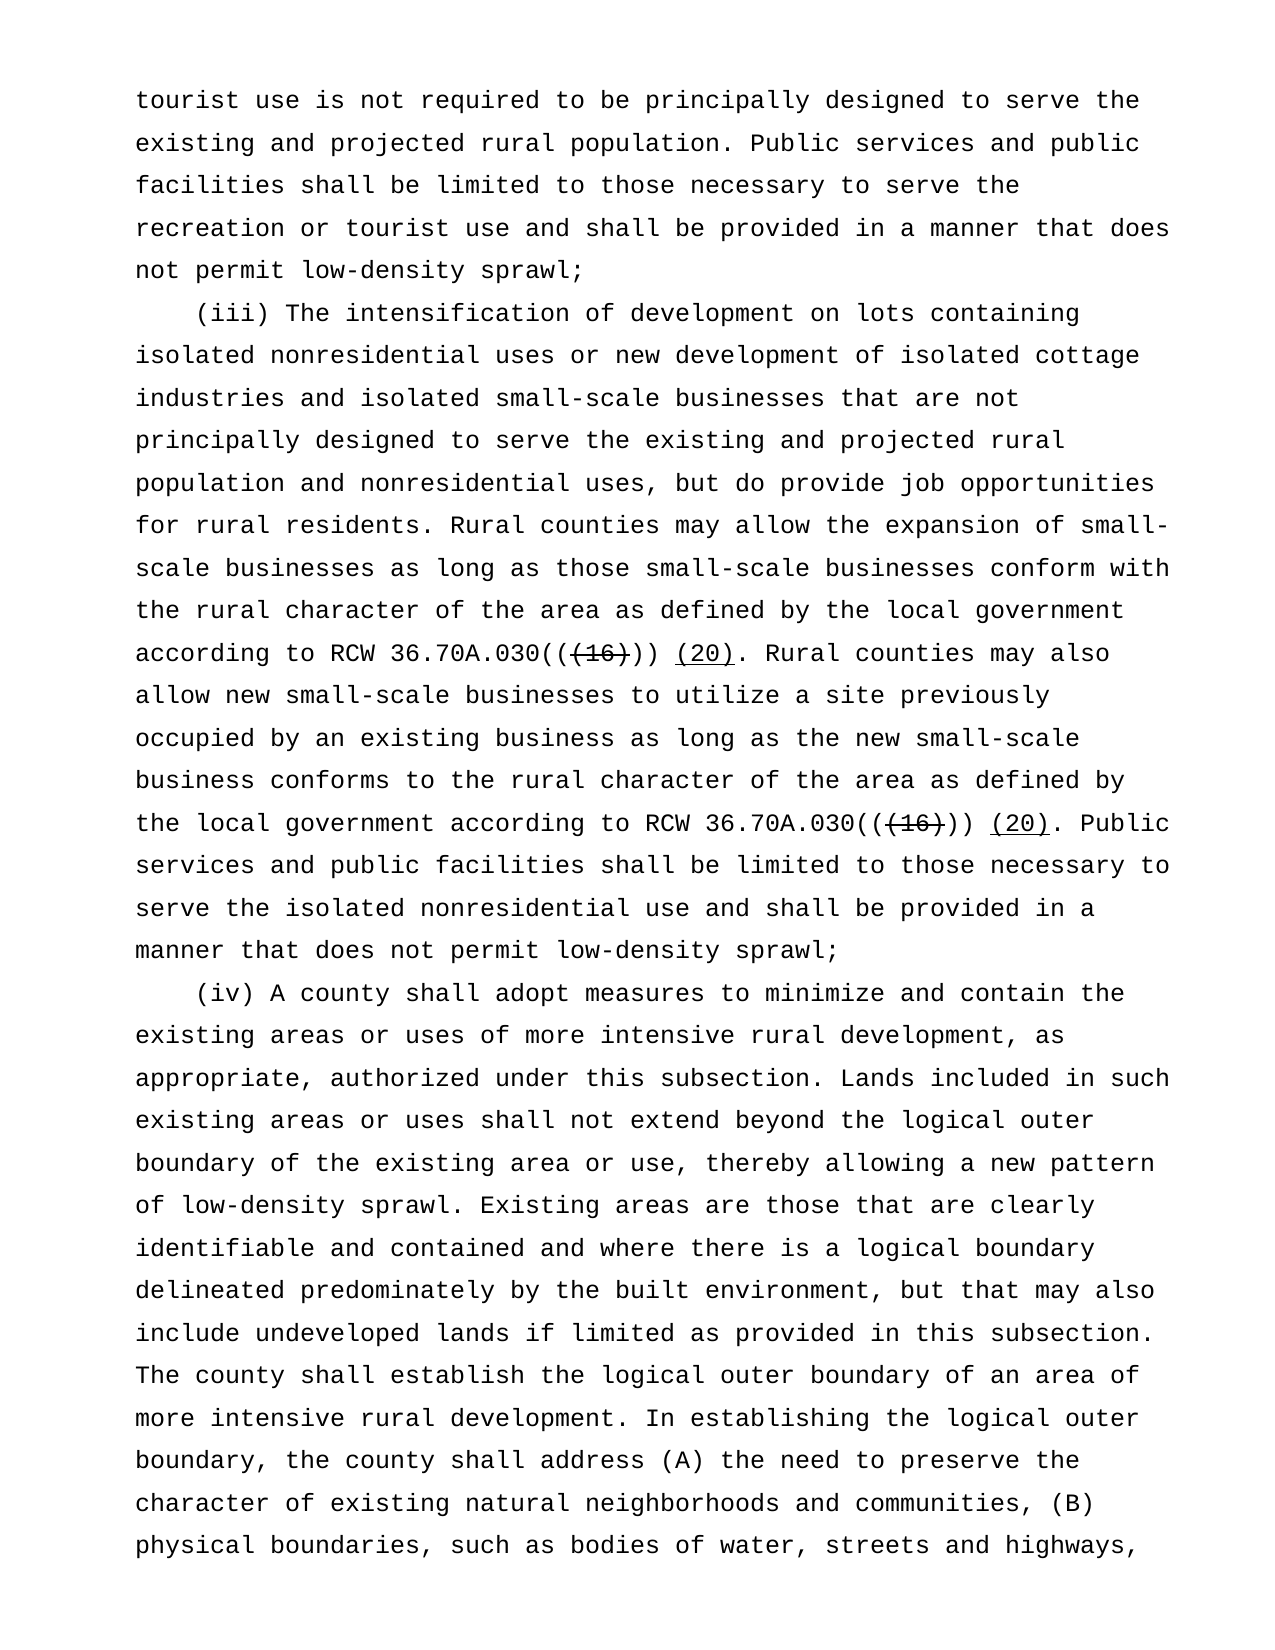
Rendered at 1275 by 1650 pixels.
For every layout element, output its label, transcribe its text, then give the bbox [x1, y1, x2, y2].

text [135, 75, 1170, 287]
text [135, 967, 1170, 1562]
text (iii) The intensification of development on lots containing isolated nonresidential uses or new development of isolated cottage industries and isolated small-scale businesses that are not principally designed to serve the existing and projected rural population and nonresidential uses, but do provide job opportunities for rural residents. Rural counties may allow the expansion of small-scale businesses as long as those small-scale businesses conform with the rural character of the area as defined by the local government according to RCW 36.70A.030(((16))) (20). Rural counties may also allow new small-scale businesses to utilize a site previously occupied by an existing business as long as the new small-scale business conforms to the rural character of the area as defined by the local government according to RCW 36.70A.030(((16))) (20). Public services and public facilities shall be limited to those necessary to serve the isolated nonresidential use and shall be provided in a manner that does not permit low-density sprawl; [135, 287, 1170, 967]
